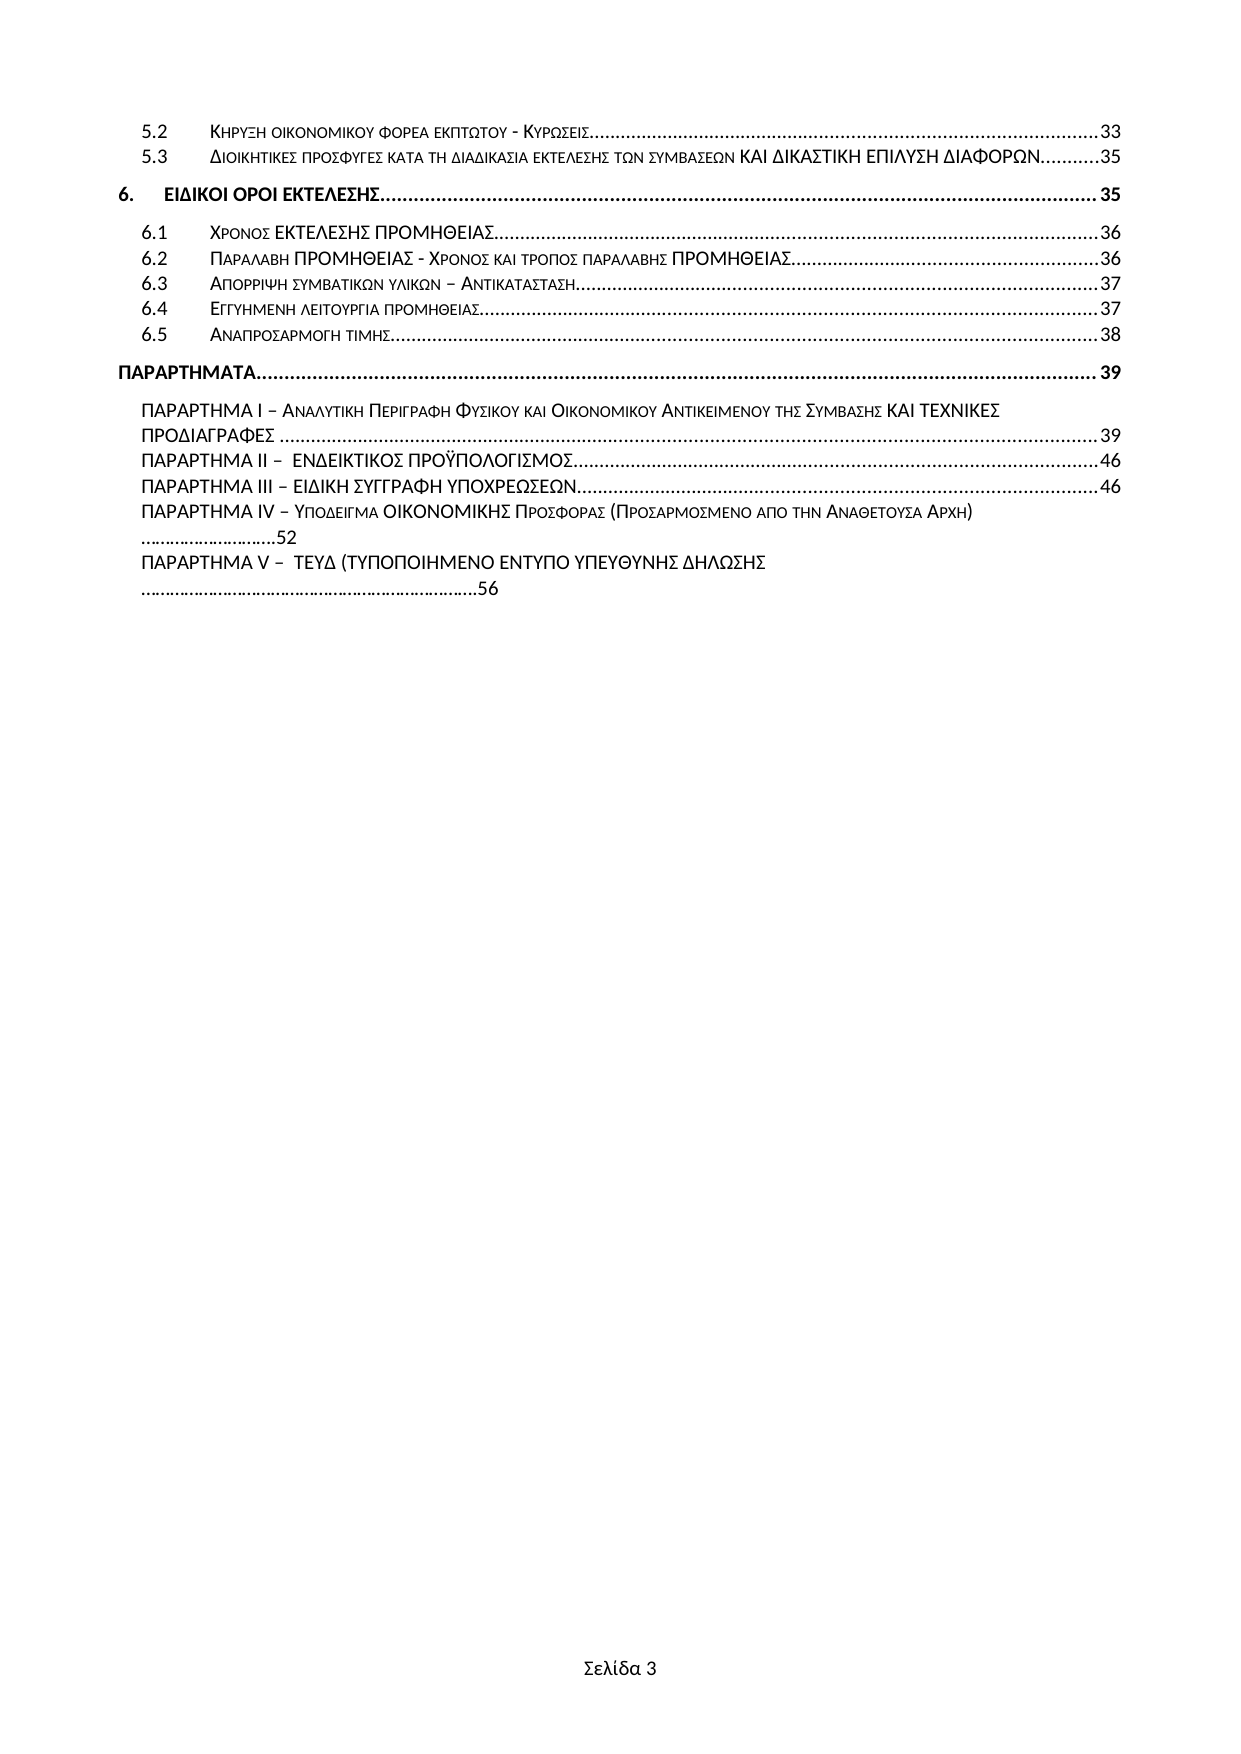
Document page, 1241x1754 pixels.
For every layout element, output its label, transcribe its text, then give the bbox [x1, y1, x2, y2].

text ΠΑΡΑΡΤΗΜΑ V – ΤΕΥΔ (ΤΥΠΟΠΟΙΗΜΕΝΟ ΕΝΤΥΠΟ ΥΠΕΥΘΥΝΗΣ ΔΗΛΩΣΗΣ …………………………………………………………….56 [141, 549, 1122, 626]
